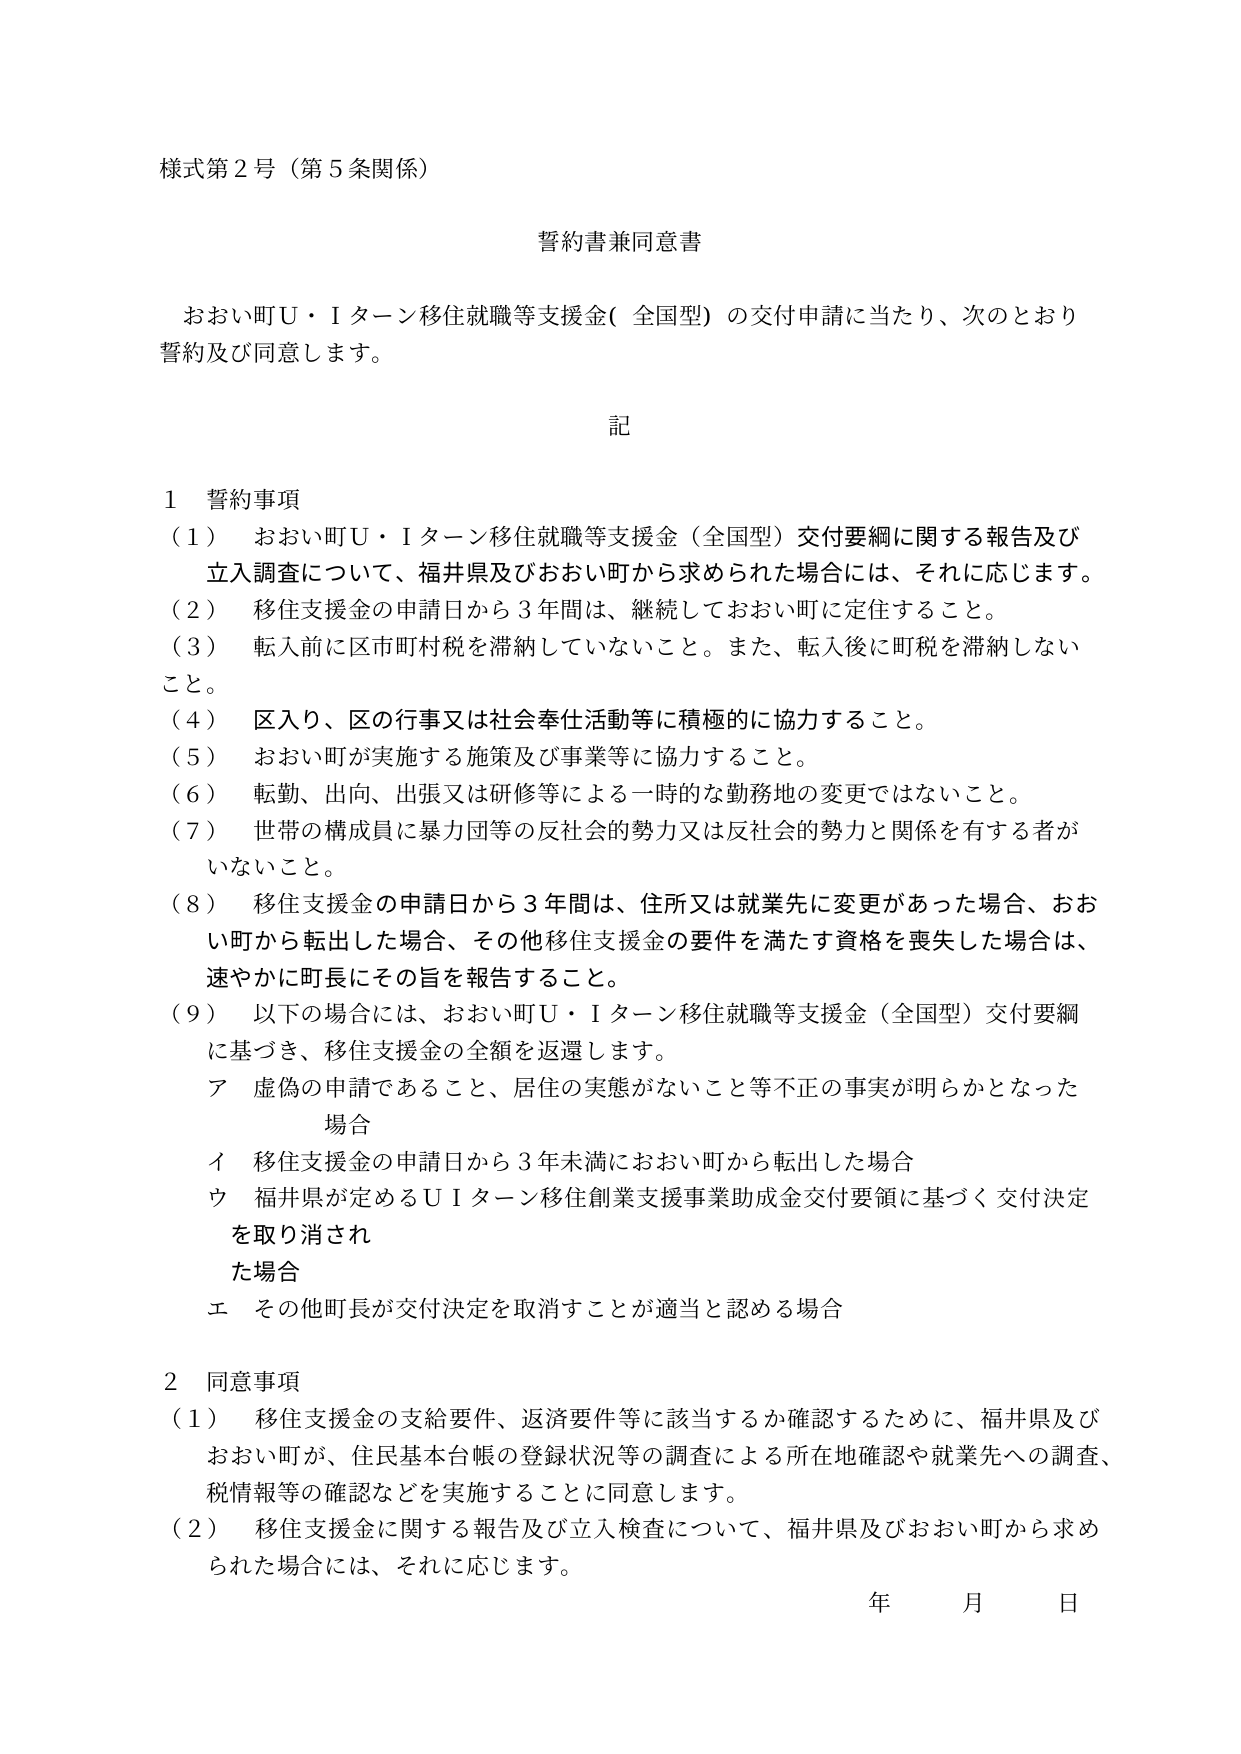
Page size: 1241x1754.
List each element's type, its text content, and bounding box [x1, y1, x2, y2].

list 移住支援金の申請日から３年間は、住所又は就業先に変更があった場合、おおい町から転出した場合、その他移住支援金の要件を満たす資格を喪失した場合は、速やかに町長にその旨を報告すること。 [159, 884, 1102, 995]
text エ その他町長が交付決定を取消すことが適当と認める場合 [159, 1289, 1081, 1326]
list おおい町Ｕ・Ｉターン移住就職等支援金（全国型）交付要綱に関する報告及び立入調査について、福井県及びおおい町から求められた場合には、それに応じます。 [159, 517, 1081, 590]
text 記 [159, 406, 1081, 443]
text ア 虚偽の申請であること、居住の実態がないこと等不正の事実が明らかとなった場合 [201, 1068, 1081, 1142]
text 誓約書兼同意書 [159, 222, 1081, 259]
text （１） 移住支援金の支給要件、返済要件等に該当するか確認するために、福井県及びおおい町が、住民基本台帳の登録状況等の調査による所在地確認や就業先への調査、税情報等の確認などを実施することに同意します。 [159, 1399, 1102, 1509]
list 以下の場合には、おおい町Ｕ・Ｉターン移住就職等支援金（全国型）交付要綱に基づき、移住支援金の全額を返還します。 [159, 995, 1081, 1068]
text た場合 [221, 1252, 1091, 1289]
text 様式第２号（第５条関係） [159, 149, 1081, 186]
text １ 誓約事項 [159, 480, 1081, 517]
text （３） 転入前に区市町村税を滞納していないこと。また、転入後に町税を滞納しないこと。 [159, 627, 1081, 701]
list おおい町が実施する施策及び事業等に協力すること。 [159, 737, 1081, 774]
text 年 月 日 [200, 1583, 1081, 1620]
list 転勤、出向、出張又は研修等による一時的な勤務地の変更ではないこと。 [159, 774, 1081, 811]
list 移住支援金の申請日から３年間は、継続しておおい町に定住すること。 [159, 590, 1081, 627]
text おおい町Ｕ・Ｉターン移住就職等支援金(全国型)の交付申請に当たり、次のとおり誓約及び同意します。 [159, 296, 1081, 369]
text イ 移住支援金の申請日から３年未満におおい町から転出した場合 [201, 1142, 1081, 1178]
text ２ 同意事項 [159, 1362, 1081, 1399]
text ウ 福井県が定めるＵＩターン移住創業支援事業助成金交付要領に基づく交付決定を取り消され [200, 1178, 1091, 1252]
list 世帯の構成員に暴力団等の反社会的勢力又は反社会的勢力と関係を有する者がいないこと。 [159, 811, 1081, 884]
list 区入り、区の行事又は社会奉仕活動等に積極的に協力すること。 [159, 701, 1081, 737]
text （２） 移住支援金に関する報告及び立入検査について、福井県及びおおい町から求められた場合には、それに応じます。 [159, 1509, 1102, 1583]
